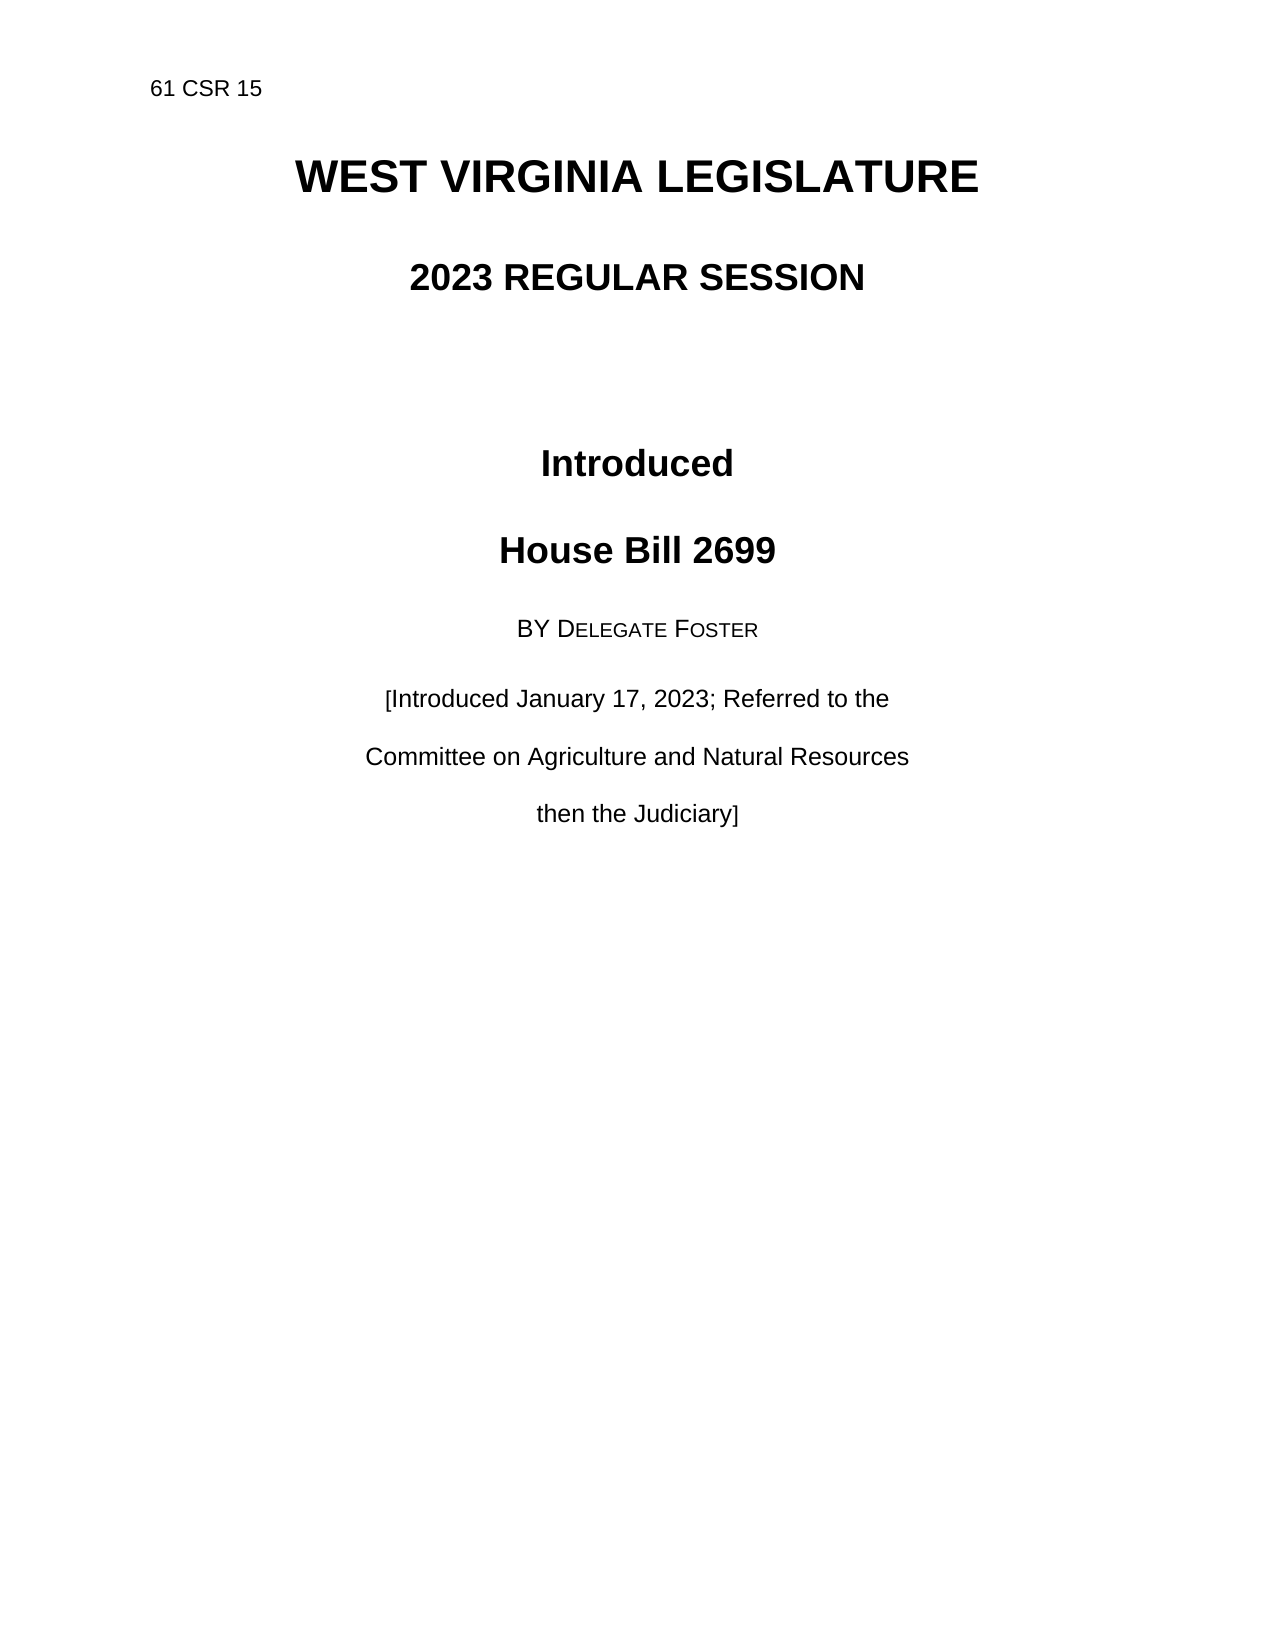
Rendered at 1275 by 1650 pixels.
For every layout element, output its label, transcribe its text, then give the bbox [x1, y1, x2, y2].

text BY Delegate Foster [337, 614, 937, 643]
title West Virginia Legislature [150, 150, 1125, 203]
text [] [337, 684, 937, 828]
title House Bill 2699 [150, 528, 1125, 571]
title 2023 REGULAR SESSION [150, 255, 1125, 298]
title Introduced [150, 442, 1125, 485]
